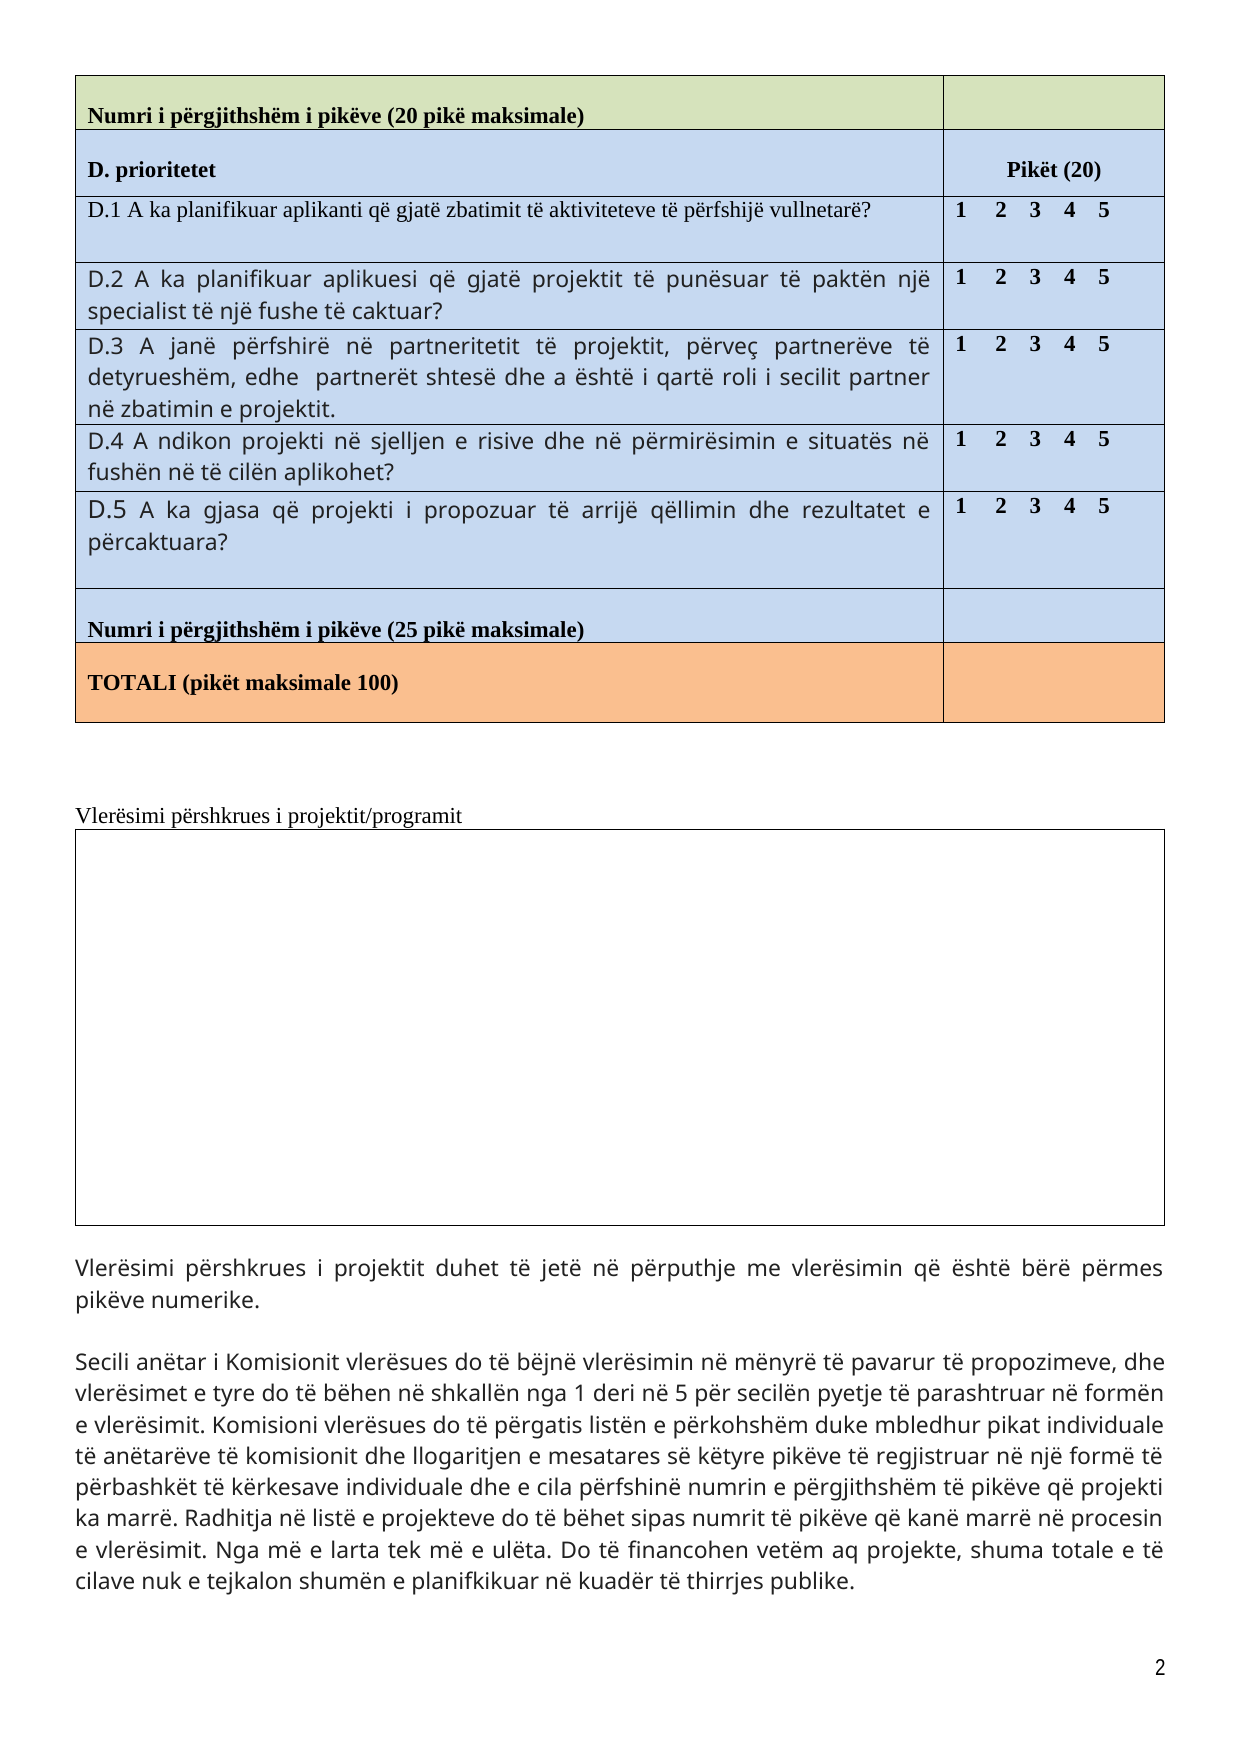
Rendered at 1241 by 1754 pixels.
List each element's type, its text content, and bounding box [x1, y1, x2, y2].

table_cell TOTALI (pikët maksimale 100) [76, 643, 943, 722]
table_cell D.2 A ka planifikuar aplikuesi që gjatë projektit të punësuar të paktën një specialist të një fushe të caktuar? [76, 263, 943, 329]
table_cell Numri i përgjithshëm i pikëve (25 pikë maksimale) [76, 589, 943, 642]
table_cell D.4 A ndikon projekti në sjelljen e risive dhe në përmirësimin e situatës në fushën në të cilën aplikohet? [76, 425, 943, 491]
table_cell 1 2 3 4 5 [944, 330, 1164, 424]
table_cell D.5 A ka gjasa që projekti i propozuar të arrijë qëllimin dhe rezultatet e përcaktuara? [76, 492, 943, 588]
table_cell [944, 643, 1164, 722]
table_header [76, 830, 1164, 1225]
text Secili anëtar i Komisionit vlerësues do të bëjnë vlerësimin në mënyrë të pavarur të propozimeve, dhe vlerësimet e tyre do të bëhen në shkallën nga 1 deri në 5 për secilën pyetje të parashtruar në formën e vlerësimit. Komisioni vlerësues do të përgatis listën e përkohshëm duke mbledhur pikat individuale të anëtarëve të komisionit dhe llogaritjen e mesatares së këtyre pikëve të regjistruar në një formë të përbashkët të kërkesave individuale dhe e cila përfshinë numrin e përgjithshëm të pikëve që projekti ka marrë. Radhitja në listë e projekteve do të bëhet sipas numrit të pikëve që kanë marrë në procesin e vlerësimit. Nga më e larta tek më e ulëta. Do të financohen vetëm aq projekte, shuma totale e të cilave nuk e tejkalon shumën e planifkikuar në kuadër të thirrjes publike. [75, 1346, 1165, 1596]
table_cell D. prioritetet [76, 130, 943, 196]
table_cell Numri i përgjithshëm i pikëve (20 pikë maksimale) [76, 76, 943, 129]
text Vlerësimi përshkrues i projektit/programit [75, 802, 1165, 828]
table_cell 1 2 3 4 5 [944, 197, 1164, 262]
table_cell D.3 A janë përfshirë në partneritetit të projektit, përveç partnerëve të detyrueshëm, edhe partnerët shtesë dhe a është i qartë roli i secilit partner në zbatimin e projektit. [76, 330, 943, 424]
table_cell D.1 A ka planifikuar aplikanti që gjatë zbatimit të aktiviteteve të përfshijë vullnetarë? [76, 197, 943, 262]
table_cell [944, 76, 1164, 129]
table_cell 1 2 3 4 5 [944, 492, 1164, 588]
table_cell Pikët (20) [944, 130, 1164, 196]
table_cell 1 2 3 4 5 [944, 425, 1164, 491]
table_cell [944, 589, 1164, 642]
table_cell 1 2 3 4 5 [944, 263, 1164, 329]
text Vlerësimi përshkrues i projektit duhet të jetë në përputhje me vlerësimin që është bërë përmes pikëve numerike. [75, 1252, 1165, 1315]
